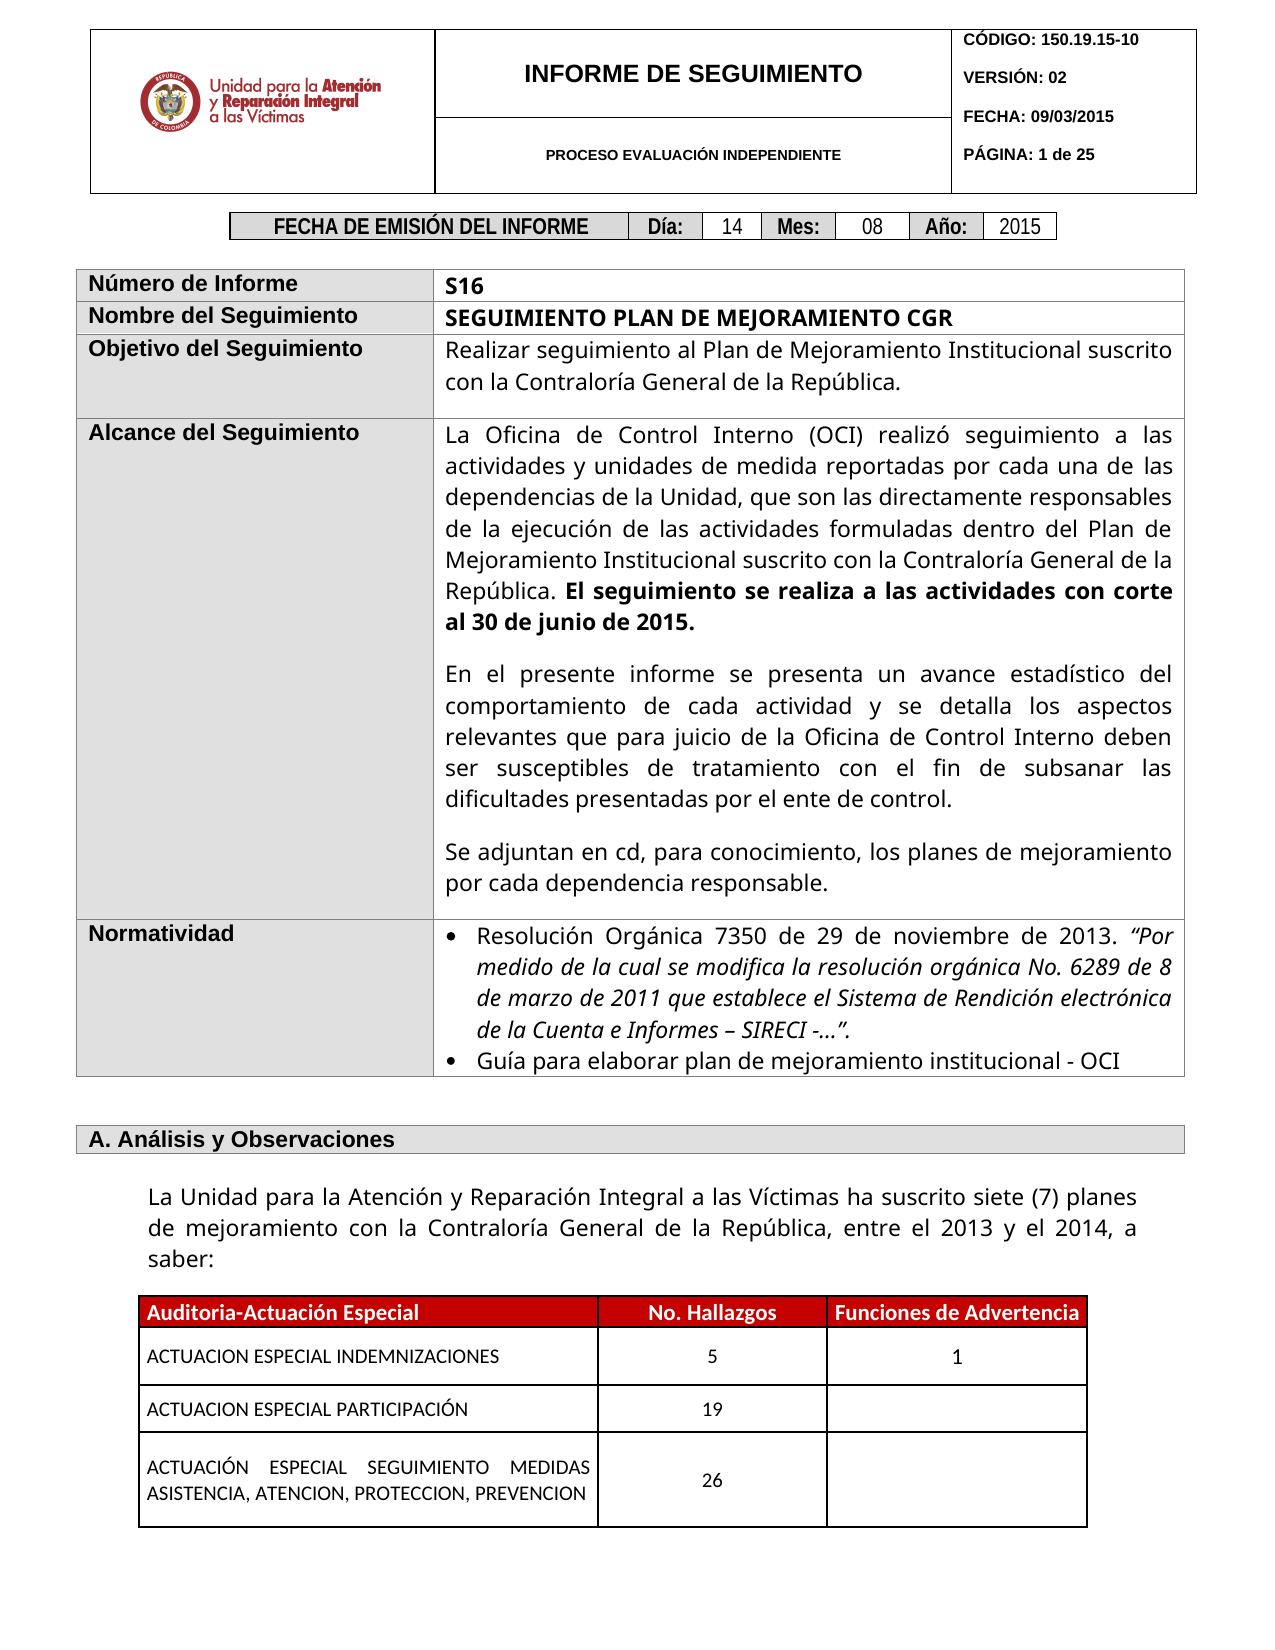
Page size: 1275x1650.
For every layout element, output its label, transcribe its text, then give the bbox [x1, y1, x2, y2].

table_cell [828, 1433, 1086, 1526]
table_cell 5 [599, 1328, 826, 1384]
table_header Funciones de Advertencia [828, 1297, 1086, 1326]
table_header Año: [910, 213, 983, 239]
table_header 14 [703, 213, 761, 239]
picture [122, 60, 404, 142]
table_header Día: [629, 213, 702, 239]
table_cell ACTUACIÓN ESPECIAL SEGUIMIENTO MEDIDAS ASISTENCIA, ATENCION, PROTECCION, PREVENCION [140, 1433, 597, 1526]
table_header Mes: [762, 213, 835, 239]
table_cell [828, 1386, 1086, 1431]
table_cell 1 [828, 1328, 1086, 1384]
table_cell La Oficina de Control Interno (OCI) realizó seguimiento a las actividades y unidades de medida reportadas por cada una de las dependencias de la Unidad, que son las directamente responsables de la ejecución de las actividades formuladas dentro del Plan de Mejoramiento Institucional suscrito con la Contraloría General de la República. El seguimiento se realiza a las actividades con corte al 30 de junio de 2015. En el presente informe se presenta un avance estadístico del comportamiento de cada actividad y se detalla los aspectos relevantes que para juicio de la Oficina de Control Interno deben ser susceptibles de tratamiento con el fin de subsanar las dificultades presentadas por el ente de control. Se adjuntan en cd, para conocimiento, los planes de mejoramiento por cada dependencia responsable. [434, 419, 1184, 919]
table_header A. Análisis y Observaciones [77, 1126, 1184, 1153]
table_header 2015 [984, 213, 1056, 239]
table_cell ACTUACION ESPECIAL PARTICIPACIÓN [140, 1386, 597, 1431]
table_cell SEGUIMIENTO PLAN DE MEJORAMIENTO CGR [434, 302, 1184, 333]
table_cell 19 [599, 1386, 826, 1431]
table_header S16 [434, 270, 1184, 301]
table_cell ACTUACION ESPECIAL INDEMNIZACIONES [140, 1328, 597, 1384]
table_header FECHA DE EMISIÓN DEL INFORME [231, 213, 628, 239]
table_header Auditoria-Actuación Especial [140, 1297, 597, 1326]
table_header Número de Informe [77, 270, 433, 301]
table_cell Objetivo del Seguimiento [77, 335, 433, 418]
table_cell 26 [599, 1433, 826, 1526]
table_header 08 [836, 213, 909, 239]
table_cell Nombre del Seguimiento [77, 302, 433, 333]
table_header No. Hallazgos [599, 1297, 826, 1326]
table_cell Normatividad [77, 920, 433, 1076]
table_cell Alcance del Seguimiento [77, 419, 433, 919]
table_cell Realizar seguimiento al Plan de Mejoramiento Institucional suscrito con la Contraloría General de la República. [434, 335, 1184, 418]
table_cell Resolución Orgánica 7350 de 29 de noviembre de 2013. “Por medido de la cual se modifica la resolución orgánica No. 6289 de 8 de marzo de 2011 que establece el Sistema de Rendición electrónica de la Cuenta e Informes – SIRECI -…”. Guía para elaborar plan de mejoramiento institucional - OCI [434, 920, 1184, 1076]
text La Unidad para la Atención y Reparación Integral a las Víctimas ha suscrito siete (7) planes de mejoramiento con la Contraloría General de la República, entre el 2013 y el 2014, a saber: [148, 1180, 1139, 1274]
